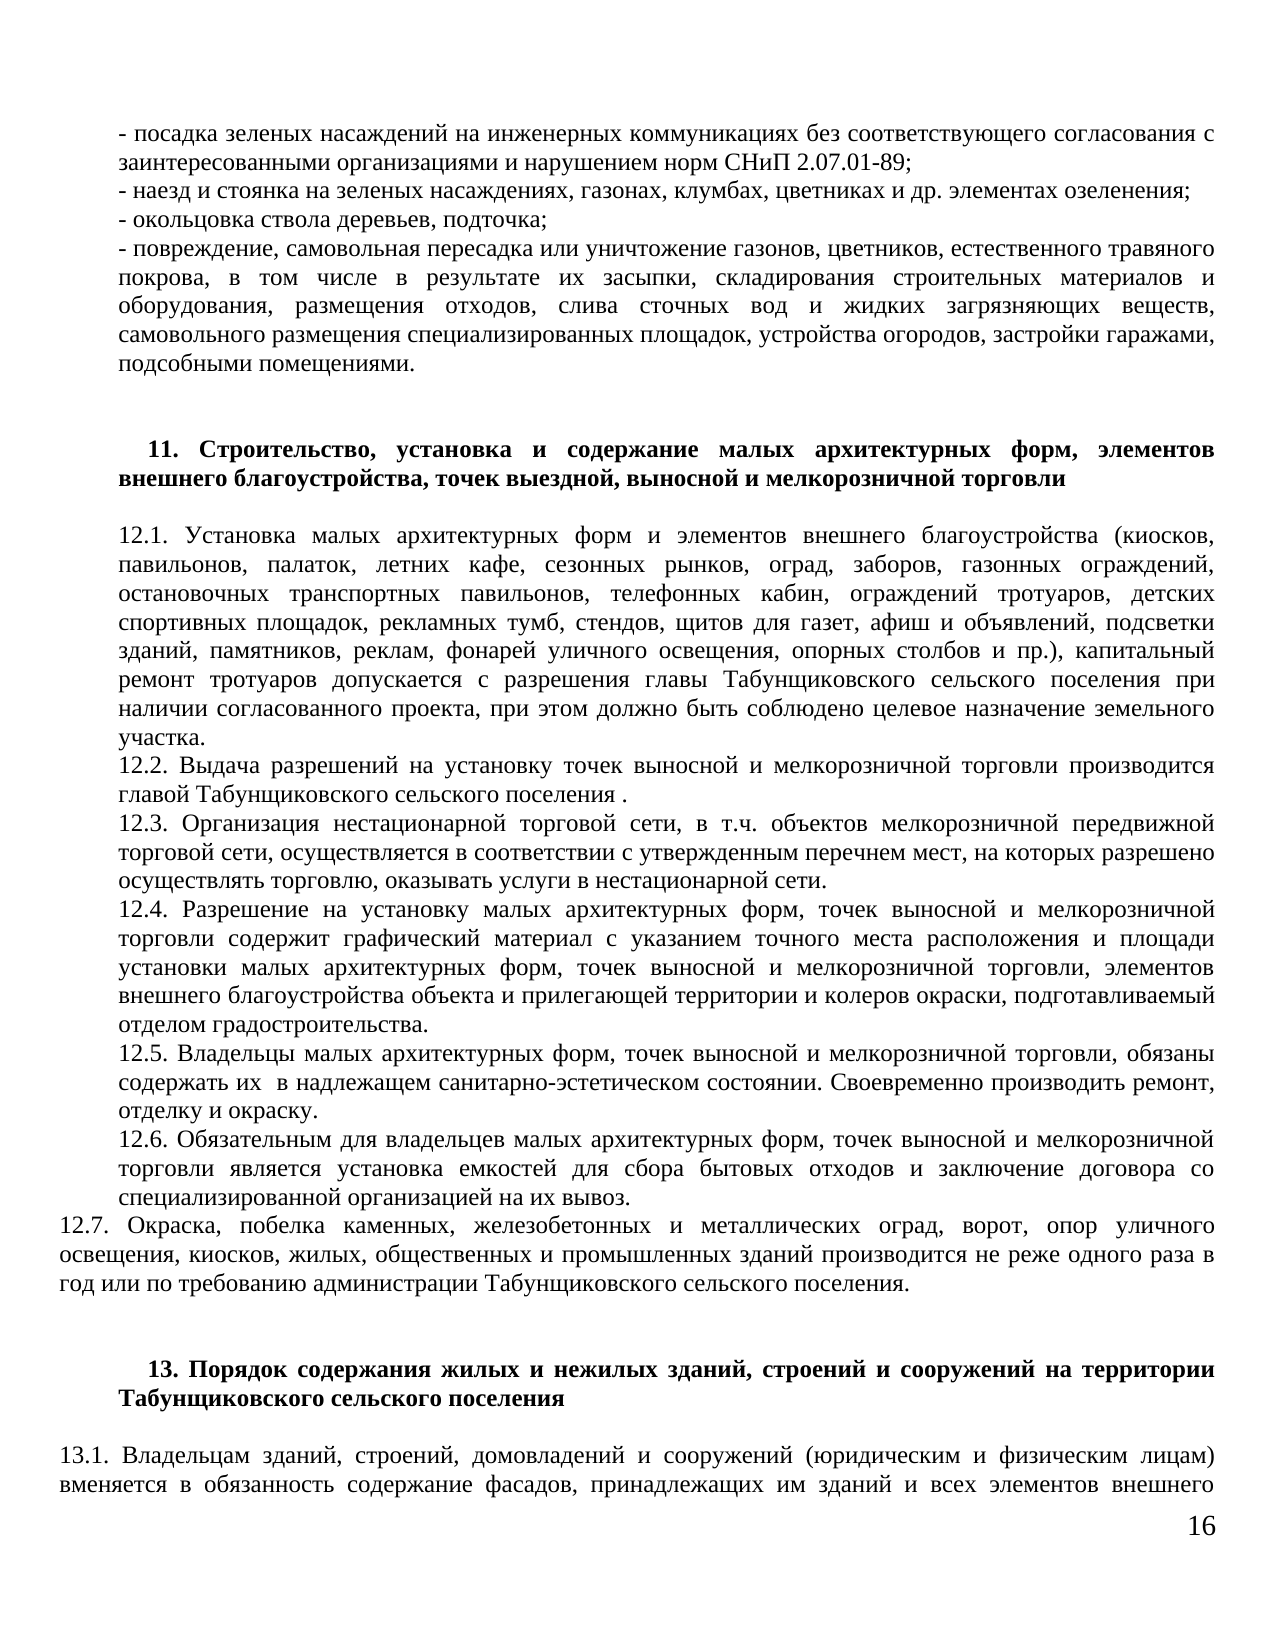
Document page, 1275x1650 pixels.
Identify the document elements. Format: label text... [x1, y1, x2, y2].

text 12.7. Окраска, побелка каменных, железобетонных и металлических оград, ворот, опор уличного освещения, киосков, жилых, общественных и промышленных зданий производится не реже одного раза в год или по требованию администрации Табунщиковского сельского поселения. [59, 1211, 1216, 1297]
text - окольцовка ствола деревьев, подточка; [118, 204, 1216, 233]
text 13. Порядок содержания жилых и нежилых зданий, строений и сооружений на территории Табунщиковского сельского поселения [118, 1354, 1216, 1412]
text 12.5. Владельцы малых архитектурных форм, точек выносной и мелкорозничной торговли, обязаны содержать их в надлежащем санитарно-эстетическом состоянии. Своевременно производить ремонт, отделку и окраску. [118, 1038, 1216, 1124]
text - повреждение, самовольная пересадка или уничтожение газонов, цветников, естественного травяного покрова, в том числе в результате их засыпки, складирования строительных материалов и оборудования, размещения отходов, слива сточных вод и жидких загрязняющих веществ, самовольного размещения специализированных площадок, устройства огородов, застройки гаражами, подсобными помещениями. [118, 233, 1216, 377]
text 12.4. Разрешение на установку малых архитектурных форм, точек выносной и мелкорозничной торговли содержит графический материал с указанием точного места расположения и площади установки малых архитектурных форм, точек выносной и мелкорозничной торговли, элементов внешнего благоустройства объекта и прилегающей территории и колеров окраски, подготавливаемый отделом градостроительства. [118, 894, 1216, 1038]
text 12.1. Установка малых архитектурных форм и элементов внешнего благоустройства (киосков, павильонов, палаток, летних кафе, сезонных рынков, оград, заборов, газонных ограждений, остановочных транспортных павильонов, телефонных кабин, ограждений тротуаров, детских спортивных площадок, рекламных тумб, стендов, щитов для газет, афиш и объявлений, подсветки зданий, памятников, реклам, фонарей уличного освещения, опорных столбов и пр.), капитальный ремонт тротуаров допускается с разрешения главы Табунщиковского сельского поселения при наличии согласованного проекта, при этом должно быть соблюдено целевое назначение земельного участка. [118, 521, 1216, 751]
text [59, 1441, 1216, 1498]
text 12.3. Организация нестационарной торговой сети, в т.ч. объектов мелкорозничной передвижной торговой сети, осуществляется в соответствии с утвержденным перечнем мест, на которых разрешено осуществлять торговлю, оказывать услуги в нестационарной сети. [118, 808, 1216, 894]
text - посадка зеленых насаждений на инженерных коммуникациях без соответствующего согласования с заинтересованными организациями и нарушением норм СНиП 2.07.01-89; [118, 118, 1216, 176]
text 11. Строительство, установка и содержание малых архитектурных форм, элементов внешнего благоустройства, точек выездной, выносной и мелкорозничной торговли [118, 434, 1216, 492]
text 12.2. Выдача разрешений на установку точек выносной и мелкорозничной торговли производится главой Табунщиковского сельского поселения . [118, 751, 1216, 808]
text 12.6. Обязательным для владельцев малых архитектурных форм, точек выносной и мелкорозничной торговли является установка емкостей для сбора бытовых отходов и заключение договора со специализированной организацией на их вывоз. [118, 1124, 1216, 1211]
text - наезд и стоянка на зеленых насаждениях, газонах, клумбах, цветниках и др. элементах озеленения; [118, 176, 1216, 204]
